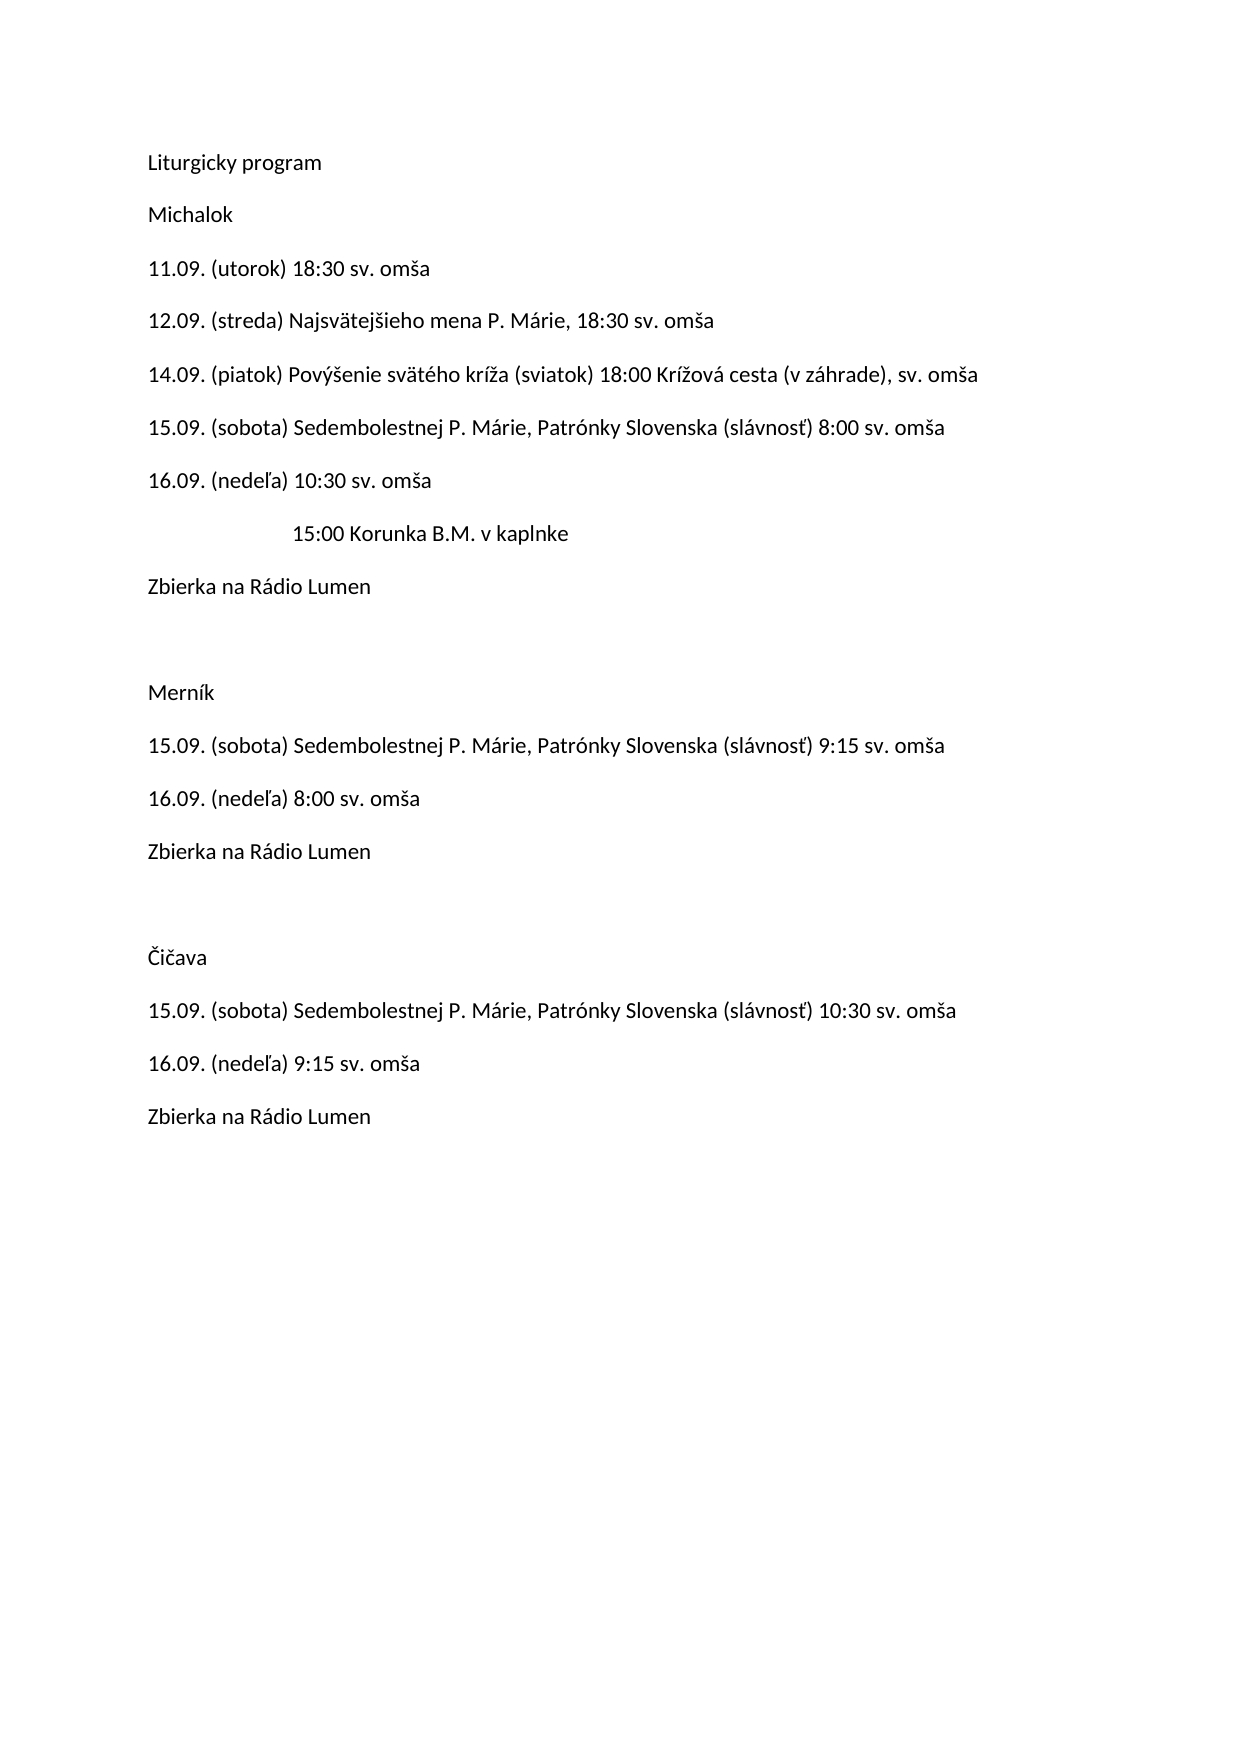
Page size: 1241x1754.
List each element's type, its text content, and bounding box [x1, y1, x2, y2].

text Zbierka na Rádio Lumen [148, 837, 1093, 865]
text 14.09. (piatok) Povýšenie svätého kríža (sviatok) 18:00 Krížová cesta (v záhrade), sv. omša [148, 360, 1093, 388]
text Michalok [148, 201, 1093, 229]
text 15.09. (sobota) Sedembolestnej P. Márie, Patrónky Slovenska (slávnosť) 8:00 sv. omša [148, 413, 1093, 441]
text Zbierka na Rádio Lumen [148, 572, 1093, 600]
text Zbierka na Rádio Lumen [148, 1102, 1093, 1130]
text Merník [148, 678, 1093, 706]
text 12.09. (streda) Najsvätejšieho mena P. Márie, 18:30 sv. omša [148, 307, 1093, 335]
text 15.09. (sobota) Sedembolestnej P. Márie, Patrónky Slovenska (slávnosť) 9:15 sv. omša [148, 731, 1093, 759]
text 16.09. (nedeľa) 10:30 sv. omša [148, 466, 1093, 494]
text 11.09. (utorok) 18:30 sv. omša [148, 254, 1093, 282]
text 16.09. (nedeľa) 9:15 sv. omša [148, 1049, 1093, 1077]
text 15.09. (sobota) Sedembolestnej P. Márie, Patrónky Slovenska (slávnosť) 10:30 sv. omša [148, 996, 1093, 1024]
text Čičava [148, 943, 1093, 971]
text 16.09. (nedeľa) 8:00 sv. omša [148, 784, 1093, 812]
text 15:00 Korunka B.M. v kaplnke [148, 519, 1093, 547]
text Liturgicky program [148, 148, 1093, 176]
